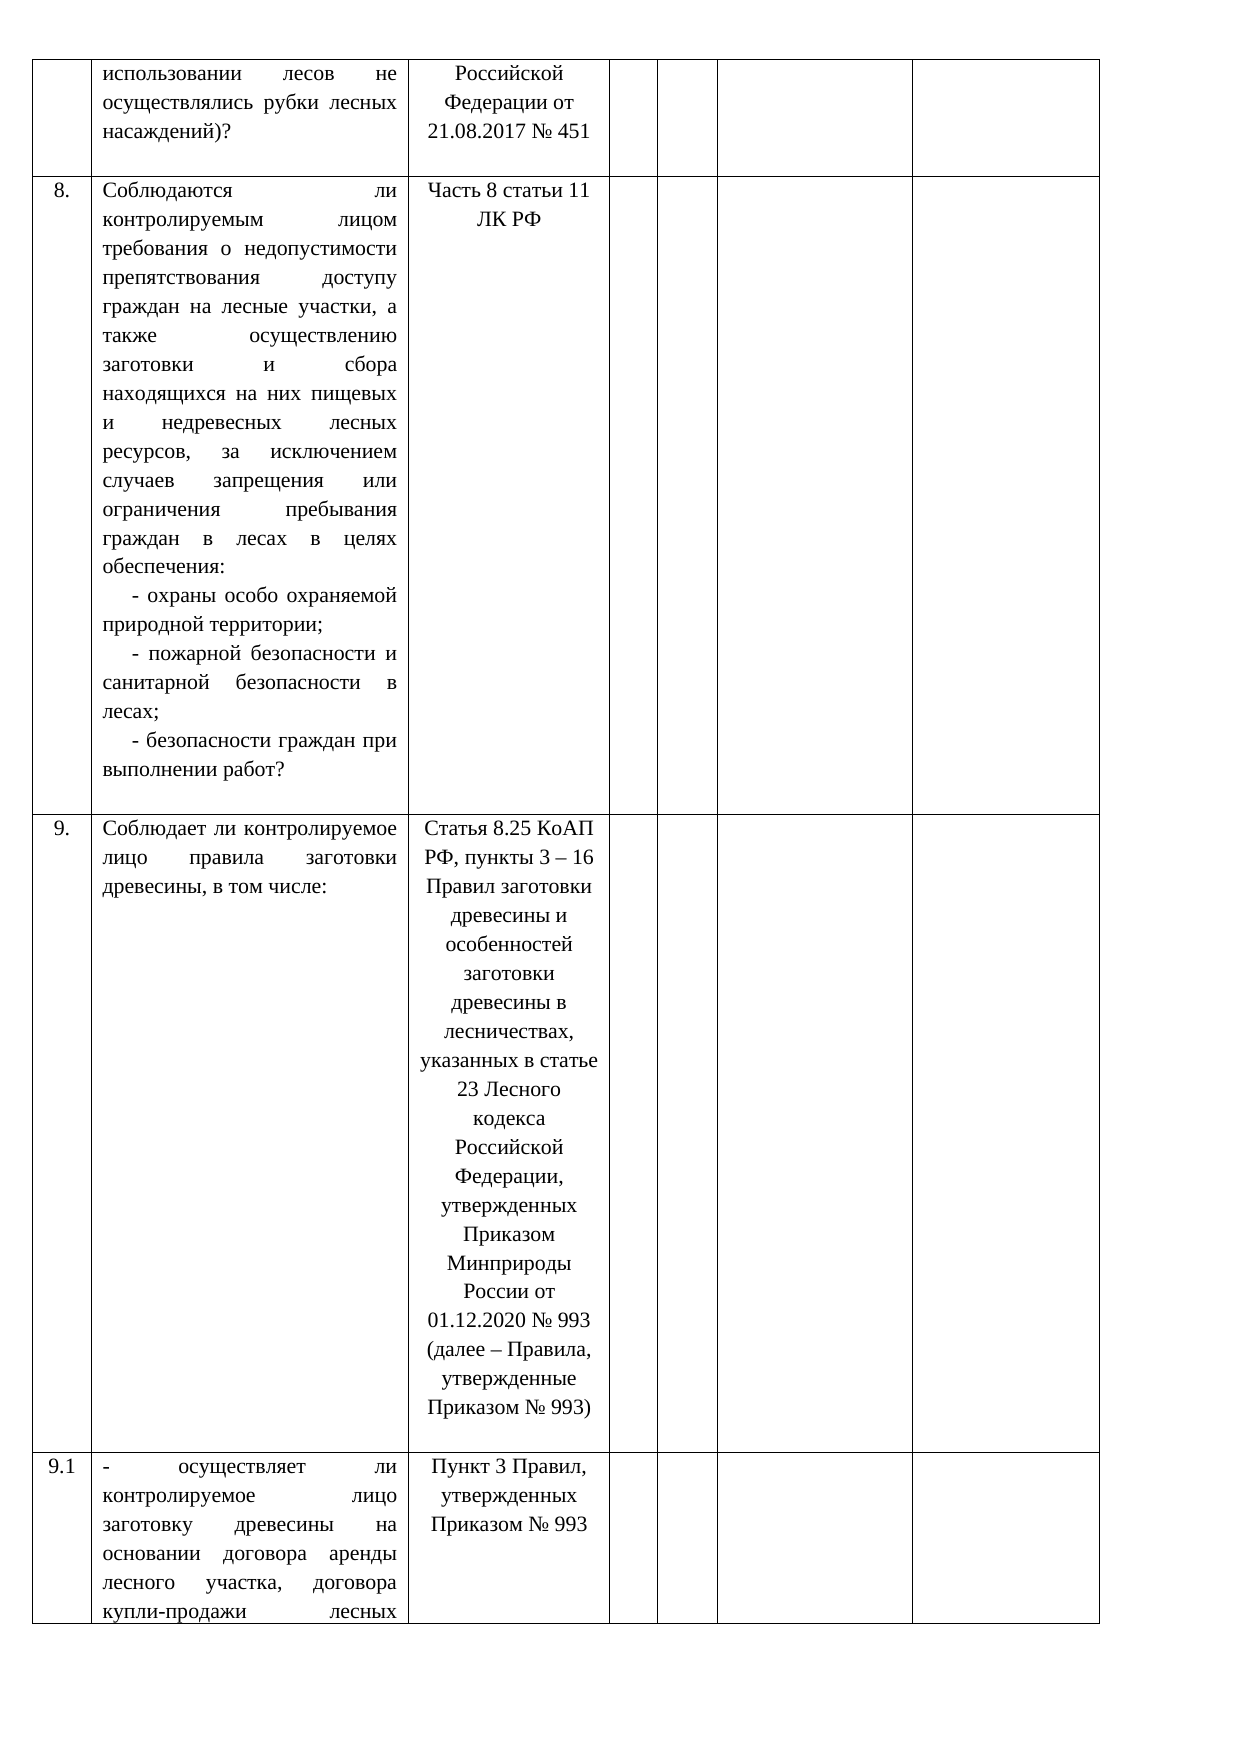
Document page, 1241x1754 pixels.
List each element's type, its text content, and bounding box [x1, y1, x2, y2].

table_cell 9.1 [33, 1453, 91, 1623]
table_cell 7. [33, 60, 91, 176]
table_cell [718, 60, 912, 176]
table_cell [92, 1453, 408, 1623]
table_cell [92, 60, 408, 176]
table_cell [913, 1453, 1099, 1623]
table_cell [610, 177, 657, 814]
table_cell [409, 1453, 609, 1623]
table_cell [718, 1453, 912, 1623]
table_cell Соблюдает ли контролируемое лицо правила заготовки древесины, в том числе: [92, 815, 408, 1452]
table_cell Часть 8 статьи 11 ЛК РФ [409, 177, 609, 814]
table_cell [718, 815, 912, 1452]
table_cell [610, 60, 657, 176]
table_cell 9. [33, 815, 91, 1452]
table_cell [610, 815, 657, 1452]
table_cell [913, 60, 1099, 176]
table_cell Статья 8.25 КоАП РФ, пункты 3 – 16 Правил заготовки древесины и особенностей заготовки древесины в лесничествах, указанных в статье 23 Лесного кодекса Российской Федерации, утвержденных Приказом Минприроды России от 01.12.2020 № 993 (далее – Правила, утвержденные Приказом № 993) [409, 815, 609, 1452]
table_cell [658, 1453, 717, 1623]
table_cell 8. [33, 177, 91, 814]
table_cell [658, 177, 717, 814]
table_cell [913, 177, 1099, 814]
table_cell [610, 1453, 657, 1623]
table_cell [718, 177, 912, 814]
table_cell [913, 815, 1099, 1452]
table_cell [658, 60, 717, 176]
table_cell [658, 815, 717, 1452]
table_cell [409, 60, 609, 176]
table_cell Соблюдаются ли контролируемым лицом требования о недопустимости препятствования доступу граждан на лесные участки, а также осуществлению заготовки и сбора находящихся на них пищевых и недревесных лесных ресурсов, за исключением случаев запрещения или ограничения пребывания граждан в лесах в целях обеспечения: - охраны особо охраняемой природной территории; - пожарной безопасности и санитарной безопасности в лесах; - безопасности граждан при выполнении работ? [92, 177, 408, 814]
